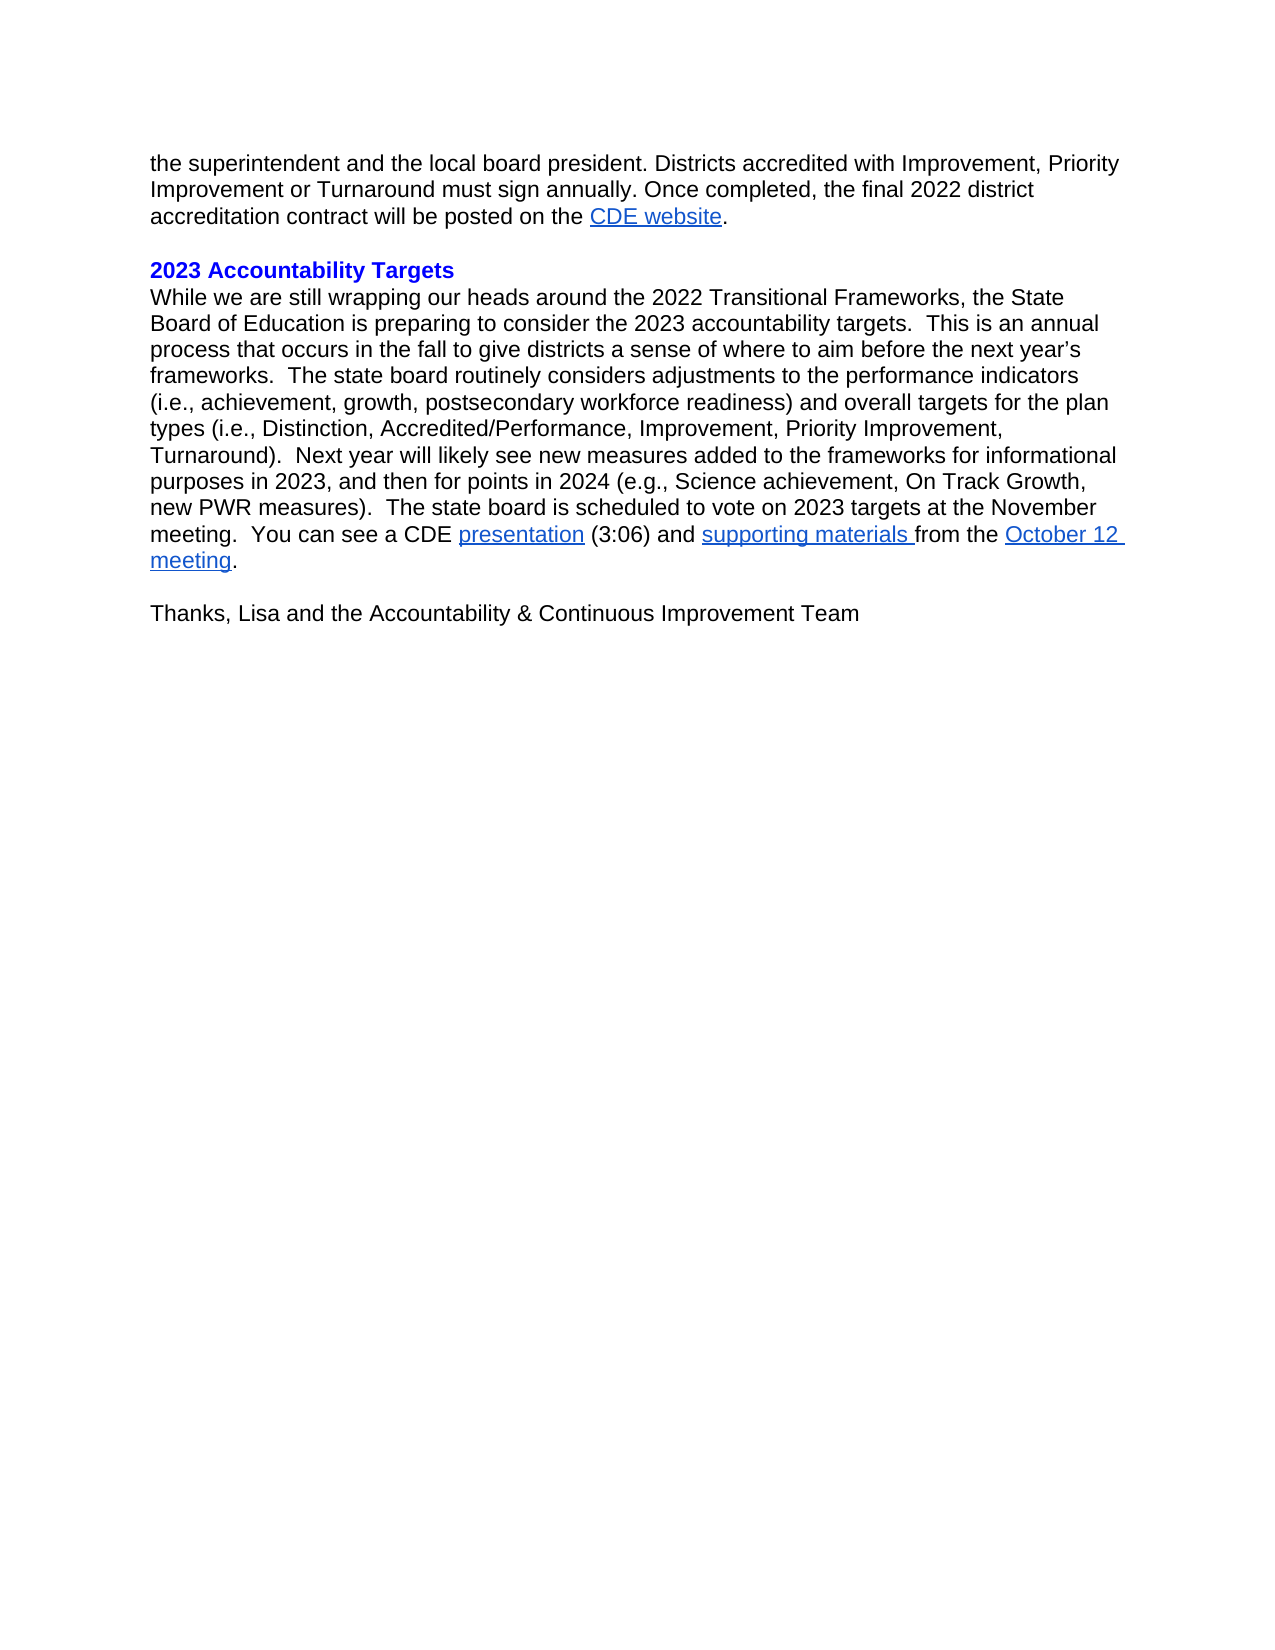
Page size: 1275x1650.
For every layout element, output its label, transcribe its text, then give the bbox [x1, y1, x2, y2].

text Thanks, Lisa and the Accountability & Continuous Improvement Team [150, 600, 1125, 626]
text 2023 Accountability Targets [150, 257, 1125, 283]
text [150, 150, 1125, 229]
text While we are still wrapping our heads around the 2022 Transitional Frameworks, the State Board of Education is preparing to consider the 2023 accountability targets. This is an annual process that occurs in the fall to give districts a sense of where to aim before the next year’s frameworks. The state board routinely considers adjustments to the performance indicators (i.e., achievement, growth, postsecondary workforce readiness) and overall targets for the plan types (i.e., Distinction, Accredited/Performance, Improvement, Priority Improvement, Turnaround). Next year will likely see new measures added to the frameworks for informational purposes in 2023, and then for points in 2024 (e.g., Science achievement, On Track Growth, new PWR measures). The state board is scheduled to vote on 2023 targets at the November meeting. You can see a CDE presentation (3:06) and supporting materials from the October 12 meeting. [150, 283, 1125, 573]
